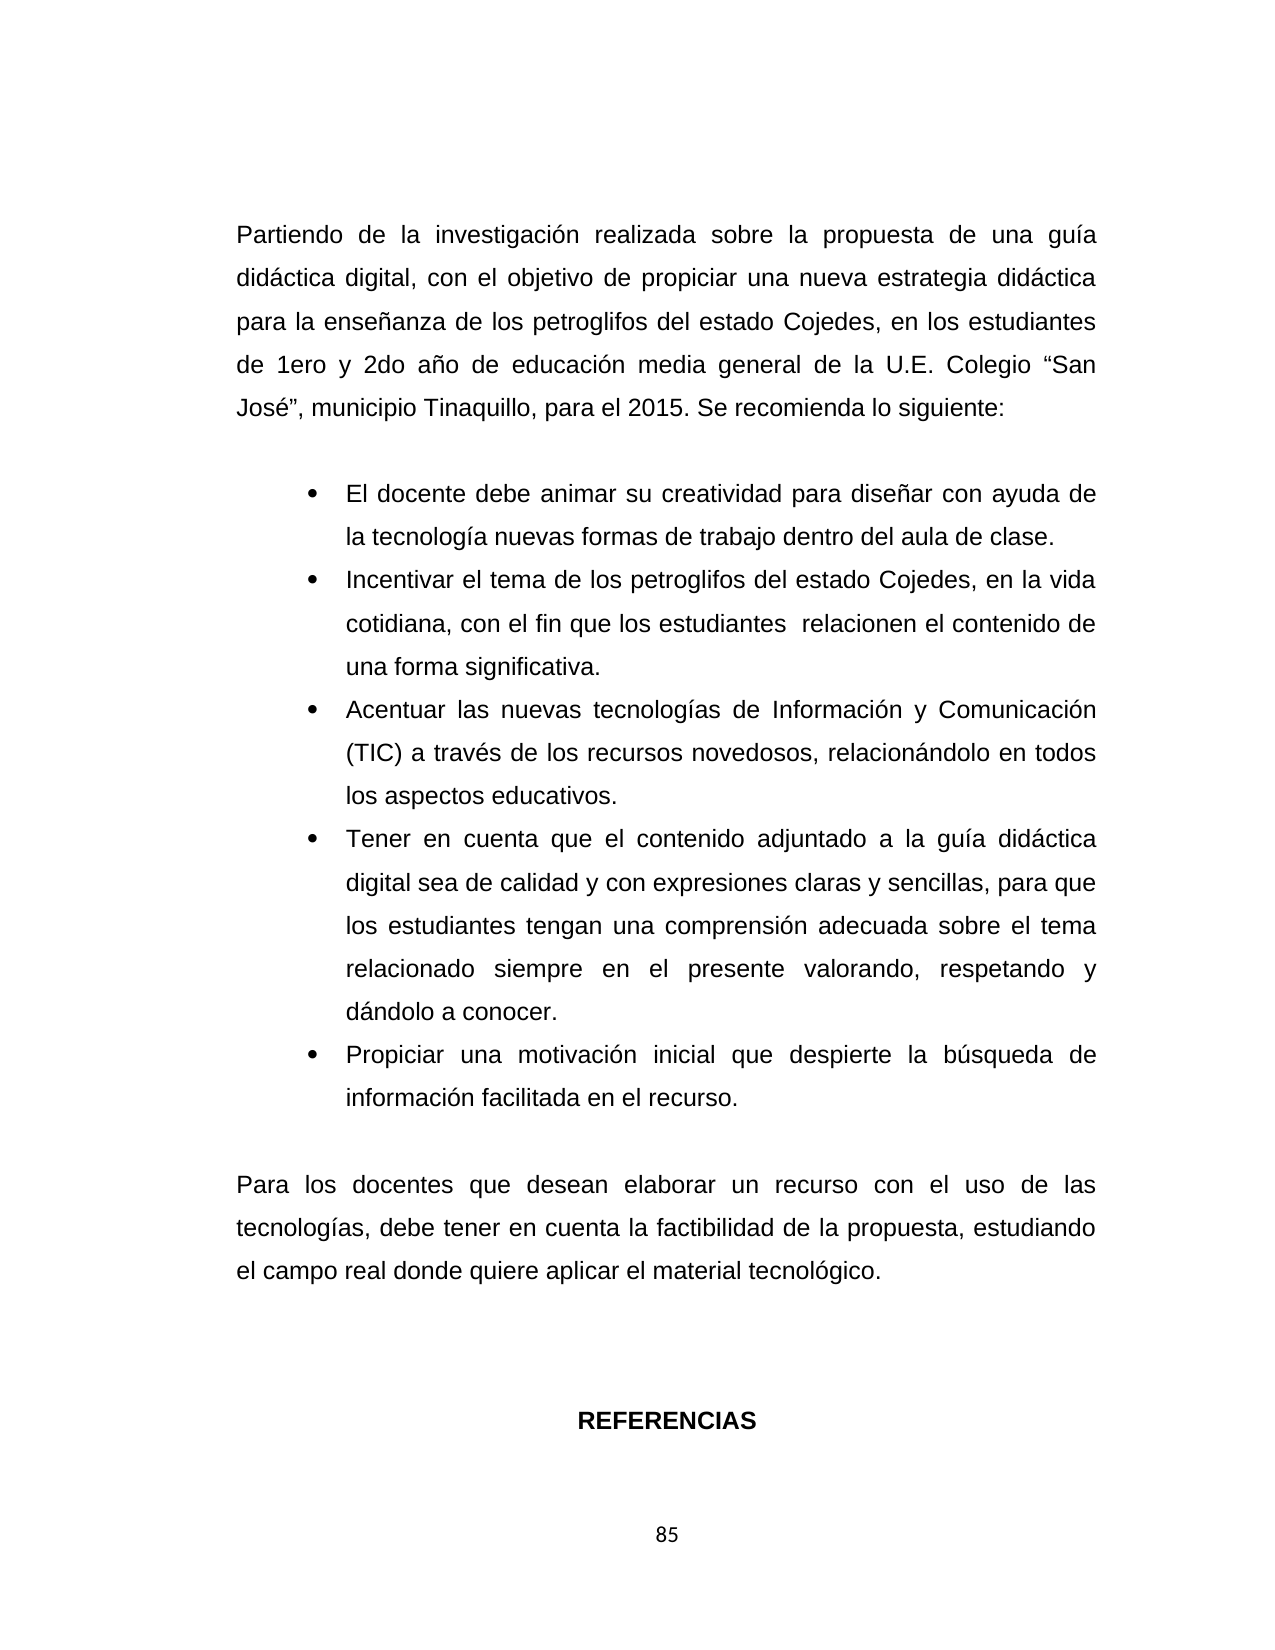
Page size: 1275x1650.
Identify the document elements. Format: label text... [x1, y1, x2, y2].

list Propiciar una motivación inicial que despierte la búsqueda de información facilitada en el recurso. [308, 1040, 1098, 1112]
text REFERENCIAS [236, 1406, 1098, 1435]
list El docente debe animar su creatividad para diseñar con ayuda de la tecnología nuevas formas de trabajo dentro del aula de clase. [308, 479, 1098, 551]
list Incentivar el tema de los petroglifos del estado Cojedes, en la vida cotidiana, con el fin que los estudiantes relacionen el contenido de una forma significativa. [308, 565, 1098, 681]
list Tener en cuenta que el contenido adjuntado a la guía didáctica digital sea de calidad y con expresiones claras y sencillas, para que los estudiantes tengan una comprensión adecuada sobre el tema relacionado siempre en el presente valorando, respetando y dándolo a conocer. [308, 824, 1098, 1026]
list Acentuar las nuevas tecnologías de Información y Comunicación (TIC) a través de los recursos novedosos, relacionándolo en todos los aspectos educativos. [308, 695, 1098, 810]
text Para los docentes que desean elaborar un recurso con el uso de las tecnologías, debe tener en cuenta la factibilidad de la propuesta, estudiando el campo real donde quiere aplicar el material tecnológico. [236, 1169, 1098, 1284]
text Partiendo de la investigación realizada sobre la propuesta de una guía didáctica digital, con el objetivo de propiciar una nueva estrategia didáctica para la enseñanza de los petroglifos del estado Cojedes, en los estudiantes de 1ero y 2do año de educación media general de la U.E. Colegio “San José”, municipio Tinaquillo, para el 2015. Se recomienda lo siguiente: [236, 220, 1098, 422]
